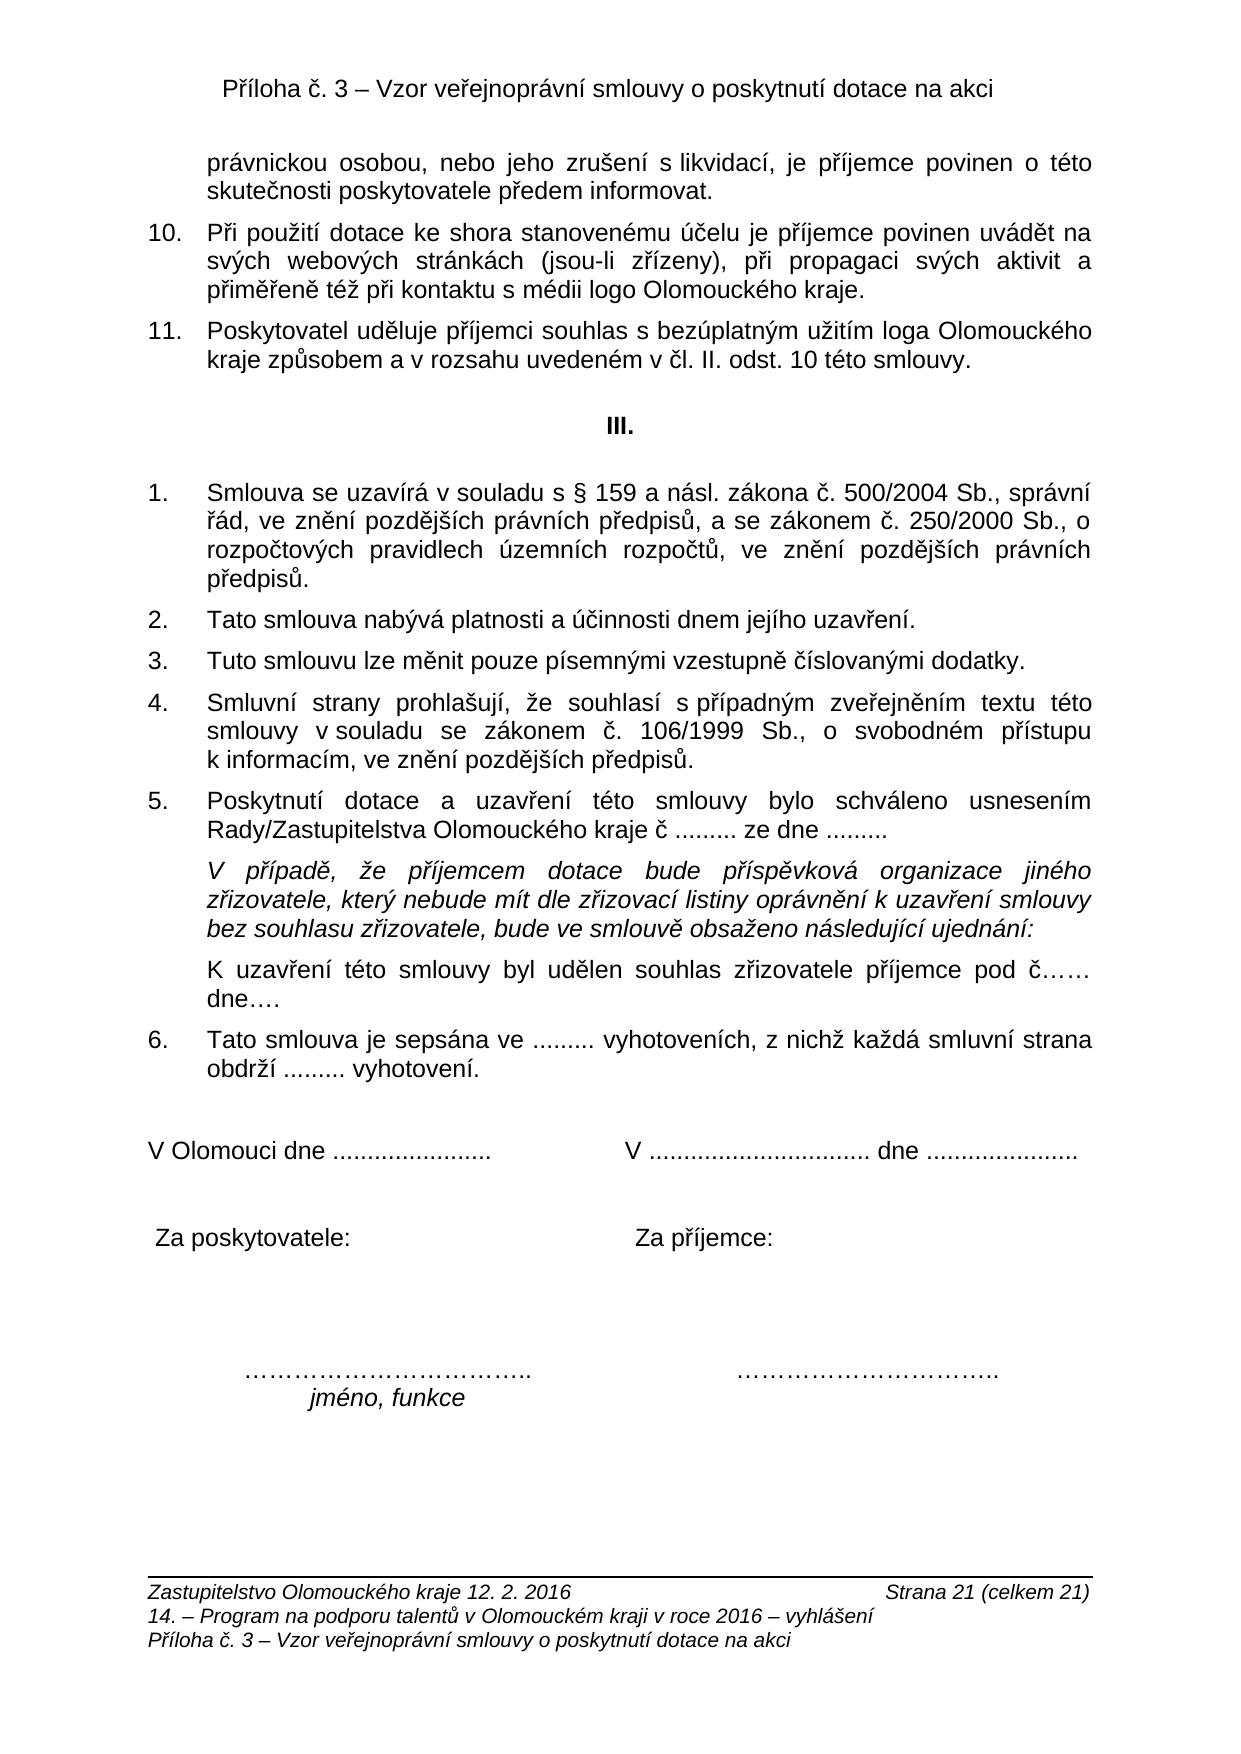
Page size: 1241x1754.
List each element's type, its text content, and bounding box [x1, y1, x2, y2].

table_header Za příjemce: [628, 1219, 1107, 1355]
list Tato smlouva nabývá platnosti a účinnosti dnem jejího uzavření. [148, 605, 1093, 634]
list Tuto smlouvu lze měnit pouze písemnými vzestupně číslovanými dodatky. [148, 646, 1093, 675]
list Poskytovatel uděluje příjemci souhlas s bezúplatným užitím loga Olomouckého kraje způsobem a v rozsahu uvedeném v čl. II. odst. 10 této smlouvy. [148, 316, 1093, 374]
text K uzavření této smlouvy byl udělen souhlas zřizovatele příjemce pod č…… dne…. [207, 955, 1093, 1013]
list Tato smlouva je sepsána ve ......... vyhotoveních, z nichž každá smluvní strana obdrží ......... vyhotovení. [148, 1025, 1093, 1083]
text V Olomouci dne ....................... V ................................ dne ...................... [148, 1136, 1093, 1165]
text III. [148, 411, 1093, 440]
list Smluvní strany prohlašují, že souhlasí s případným zveřejněním textu této smlouvy v souladu se zákonem č. 106/1999 Sb., o svobodném přístupu k informacím, ve znění pozdějších předpisů. [148, 688, 1093, 774]
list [148, 148, 1093, 205]
list Při použití dotace ke shora stanovenému účelu je příjemce povinen uvádět na svých webových stránkách (jsou-li zřízeny), při propagaci svých aktivit a přiměřeně též při kontaktu s médii logo Olomouckého kraje. [148, 218, 1093, 304]
list Poskytnutí dotace a uzavření této smlouvy bylo schváleno usnesením Rady/Zastupitelstva Olomouckého kraje č ......... ze dne ......... [148, 786, 1093, 844]
table_header Za poskytovatele: [148, 1219, 627, 1355]
table_cell …………………………….. jméno, funkce [148, 1355, 627, 1441]
text V případě, že příjemcem dotace bude příspěvková organizace jiného zřizovatele, který nebude mít dle zřizovací listiny oprávnění k uzavření smlouvy bez souhlasu zřizovatele, bude ve smlouvě obsaženo následující ujednání: [207, 856, 1093, 943]
list Smlouva se uzavírá v souladu s § 159 a násl. zákona č. 500/2004 Sb., správní řád, ve znění pozdějších právních předpisů, a se zákonem č. 250/2000 Sb., o rozpočtových pravidlech územních rozpočtů, ve znění pozdějších právních předpisů. [148, 478, 1093, 593]
table_cell ………………………….. [628, 1355, 1107, 1441]
